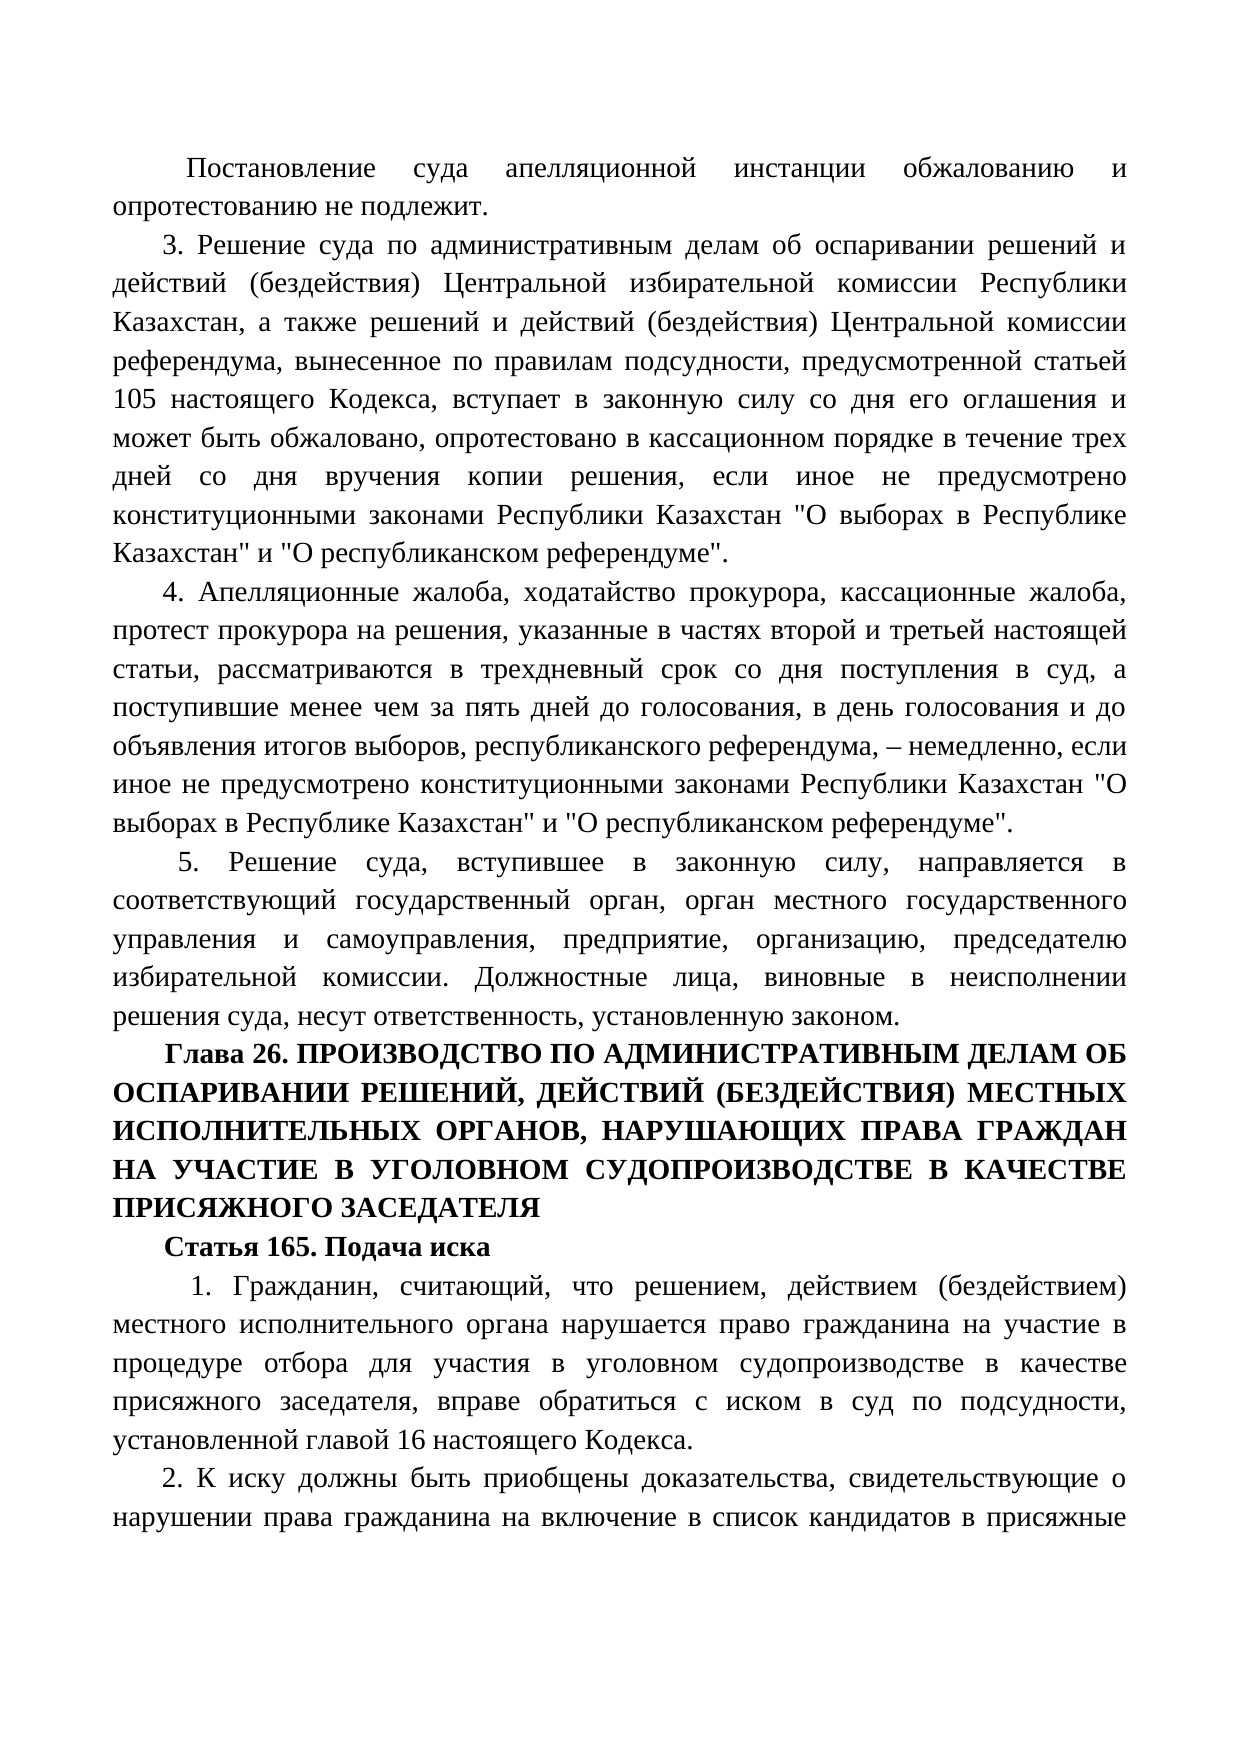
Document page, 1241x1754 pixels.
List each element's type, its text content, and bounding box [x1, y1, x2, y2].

text 1. Гражданин, считающий, что решением, действием (бездействием) местного исполнительного органа нарушается право гражданина на участие в процедуре отбора для участия в уголовном судопроизводстве в качестве присяжного заседателя, вправе обратиться с иском в суд по подсудности, установленной главой 16 настоящего Кодекса. [112, 1268, 1128, 1455]
text Глава 26. ПРОИЗВОДСТВО ПО АДМИНИСТРАТИВНЫМ ДЕЛАМ ОБ ОСПАРИВАНИИ РЕШЕНИЙ, ДЕЙСТВИЙ (БЕЗДЕЙСТВИЯ) МЕСТНЫХ ИСПОЛНИТЕЛЬНЫХ ОРГАНОВ, НАРУШАЮЩИХ ПРАВА ГРАЖДАН НА УЧАСТИЕ В УГОЛОВНОМ СУДОПРОИЗВОДСТВЕ В КАЧЕСТВЕ ПРИСЯЖНОГО ЗАСЕДАТЕЛЯ [112, 1036, 1128, 1224]
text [112, 1460, 1128, 1532]
text 3. Решение суда по административным делам об оспаривании решений и действий (бездействия) Центральной избирательной комиссии Республики Казахстан, а также решений и действий (бездействия) Центральной комиссии референдума, вынесенное по правилам подсудности, предусмотренной статьей 105 настоящего Кодекса, вступает в законную силу со дня его оглашения и может быть обжаловано, опротестовано в кассационном порядке в течение трех дней со дня вручения копии решения, если иное не предусмотрено конституционными законами Республики Казахстан "О выборах в Республике Казахстан" и "О республиканском референдуме". [112, 227, 1128, 569]
text 5. Решение суда, вступившее в законную силу, направляется в соответствующий государственный орган, орган местного государственного управления и самоуправления, предприятие, организацию, председателю избирательной комиссии. Должностные лица, виновные в неисполнении решения суда, несут ответственность, установленную законом. [112, 844, 1128, 1031]
text Постановление суда апелляционной инстанции обжалованию и опротестованию не подлежит. [112, 150, 1128, 222]
text 4. Апелляционные жалоба, ходатайство прокурора, кассационные жалоба, протест прокурора на решения, указанные в частях второй и третьей настоящей статьи, рассматриваются в трехдневный срок со дня поступления в суд, а поступившие менее чем за пять дней до голосования, в день голосования и до объявления итогов выборов, республиканского референдума, – немедленно, если иное не предусмотрено конституционными законами Республики Казахстан "О выборах в Республике Казахстан" и "О республиканском референдуме". [112, 574, 1128, 839]
text Статья 165. Подача иска [112, 1229, 1128, 1263]
